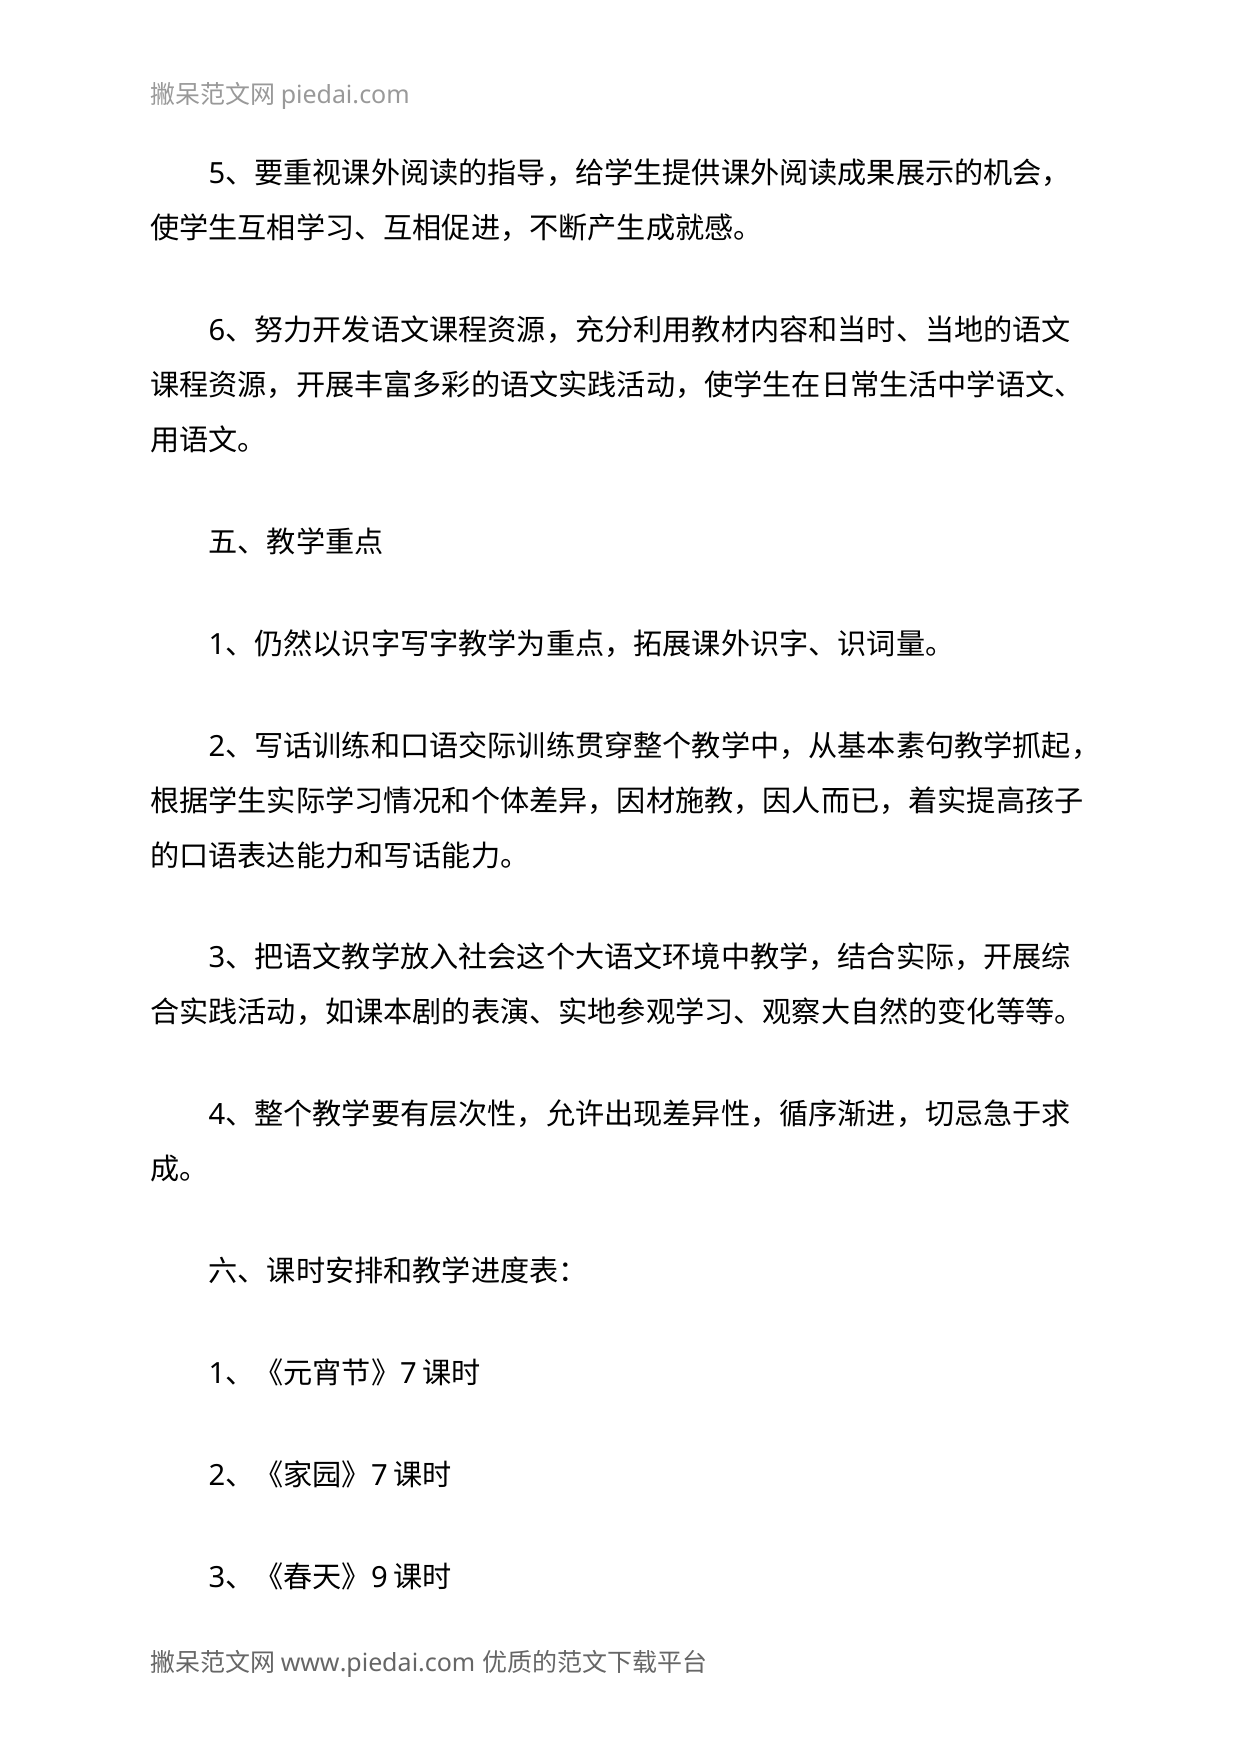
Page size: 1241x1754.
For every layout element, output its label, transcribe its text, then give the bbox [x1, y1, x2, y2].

text 1、《元宵节》7课时 [150, 1349, 1090, 1392]
text 六、课时安排和教学进度表： [150, 1247, 1090, 1290]
text 五、教学重点 [150, 518, 1090, 561]
text 5、要重视课外阅读的指导，给学生提供课外阅读成果展示的机会，使学生互相学习、互相促进，不断产生成就感。 [150, 150, 1090, 247]
text 2、写话训练和口语交际训练贯穿整个教学中，从基本素句教学抓起，根据学生实际学习情况和个体差异，因材施教，因人而已，着实提高孩子的口语表达能力和写话能力。 [150, 722, 1090, 874]
text 3、把语文教学放入社会这个大语文环境中教学，结合实际，开展综合实践活动，如课本剧的表演、实地参观学习、观察大自然的变化等等。 [150, 934, 1090, 1031]
text 2、《家园》7课时 [150, 1451, 1090, 1493]
text 4、整个教学要有层次性，允许出现差异性，循序渐进，切忌急于求成。 [150, 1091, 1090, 1188]
text 6、努力开发语文课程资源，充分利用教材内容和当时、当地的语文课程资源，开展丰富多彩的语文实践活动，使学生在日常生活中学语文、用语文。 [150, 307, 1090, 459]
text 1、仍然以识字写字教学为重点，拓展课外识字、识词量。 [150, 620, 1090, 663]
text 3、《春天》9课时 [150, 1553, 1090, 1596]
